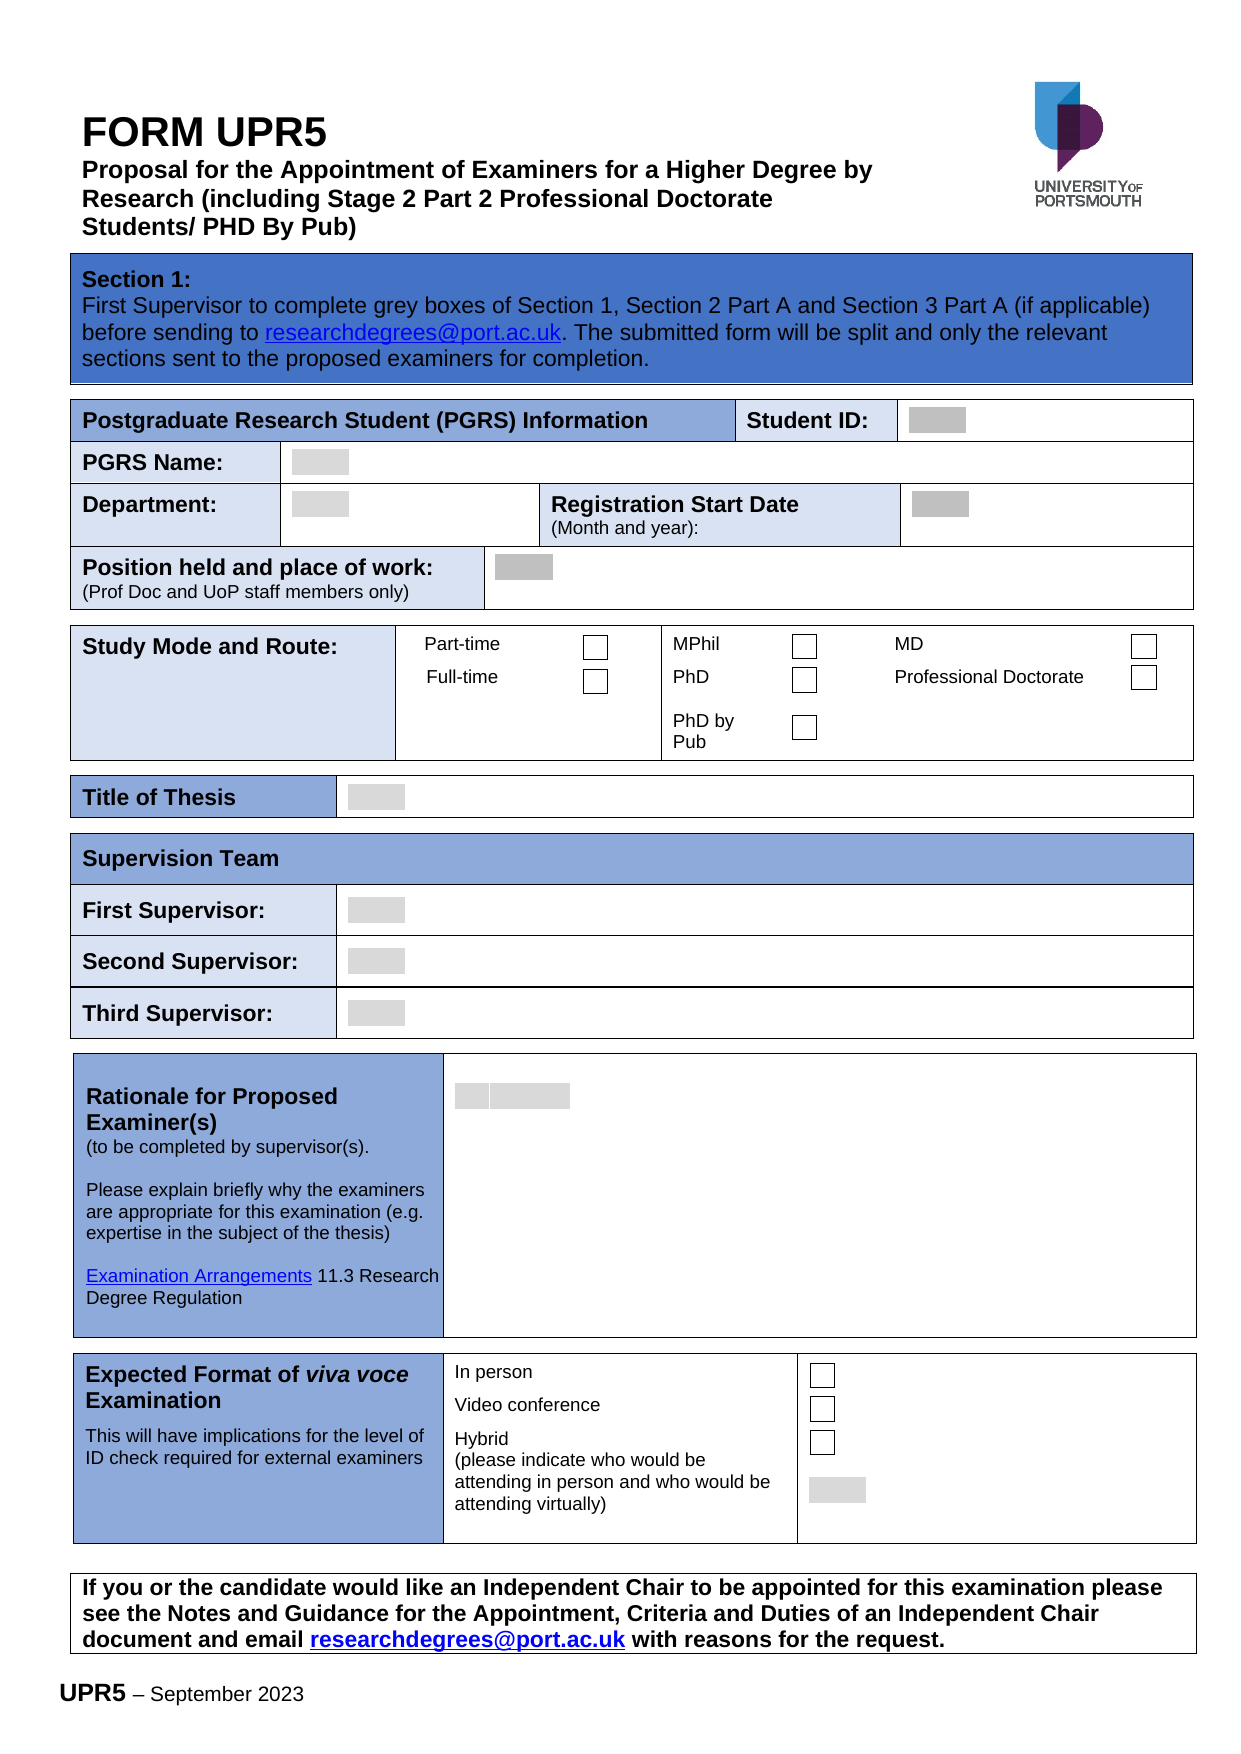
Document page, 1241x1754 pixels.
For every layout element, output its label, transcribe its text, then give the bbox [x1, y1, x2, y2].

table_cell [281, 484, 539, 546]
table_header In person Video conference Hybrid (please indicate who would be attending in person and who would be attending virtually) [444, 1354, 797, 1543]
table_header If you or the candidate would like an Independent Chair to be appointed for this examination please see the Notes and Guidance for the Appointment, Criteria and Duties of an Independent Chair document and email researchdegrees@port.ac.uk with reasons for the request. [71, 1574, 1196, 1653]
table_header Part-time Full-time [396, 626, 529, 760]
table_cell [337, 885, 1193, 935]
table_header Expected Format of viva voce Examination This will have implications for the level of ID check required for external examiners [74, 1354, 443, 1543]
table_header Student ID: [736, 400, 897, 441]
table_header [1119, 626, 1193, 760]
table_cell Third Supervisor: [71, 988, 336, 1038]
table_cell Section 1: First Supervisor to complete grey boxes of Section 1, Section 2 Part A and Section 3 Part A (if applicable) before sending to researchdegrees@port.ac.uk. The submitted form will be split and only the relevant sections sent to the proposed examiners for completion. [71, 254, 1192, 383]
table_cell [337, 988, 1193, 1038]
table_cell [281, 442, 1193, 482]
table_header Study Mode and Route: [71, 626, 395, 760]
table_cell Department: [71, 484, 280, 546]
table_cell Registration Start Date (Month and year): [540, 484, 900, 546]
table_cell PGRS Name: [71, 442, 280, 482]
table_header FORM UPR5 Proposal for the Appointment of Examiners for a Higher Degree by Research (including Stage 2 Part 2 Professional Doctorate Students/ PHD By Pub) [70, 59, 897, 253]
table_cell [337, 936, 1193, 986]
table_cell First Supervisor: [71, 885, 336, 935]
table_header [897, 59, 1192, 253]
table_header Postgraduate Research Student (PGRS) Information [71, 400, 735, 441]
table_cell Second Supervisor: [71, 936, 336, 986]
table_header MPhil PhD PhD by Pub [662, 626, 779, 760]
table_header [798, 1354, 1196, 1543]
table_cell [901, 484, 1193, 546]
table_header [444, 1054, 1196, 1337]
table_cell Position held and place of work: (Prof Doc and UoP staff members only) [71, 547, 484, 609]
picture [1012, 59, 1163, 225]
table_header [898, 400, 1193, 441]
table_header Supervision Team [71, 834, 1193, 884]
table_cell [485, 547, 1193, 609]
table_header [337, 776, 1193, 817]
table_header [529, 626, 661, 760]
table_header [780, 626, 883, 760]
table_header Title of Thesis [71, 776, 336, 817]
table_header Rationale for Proposed Examiner(s) (to be completed by supervisor(s). Please explain briefly why the examiners are appropriate for this examination (e.g. expertise in the subject of the thesis) Examination Arrangements 11.3 Research Degree Regulation [74, 1054, 443, 1337]
table_header MD Professional Doctorate [883, 626, 1119, 760]
